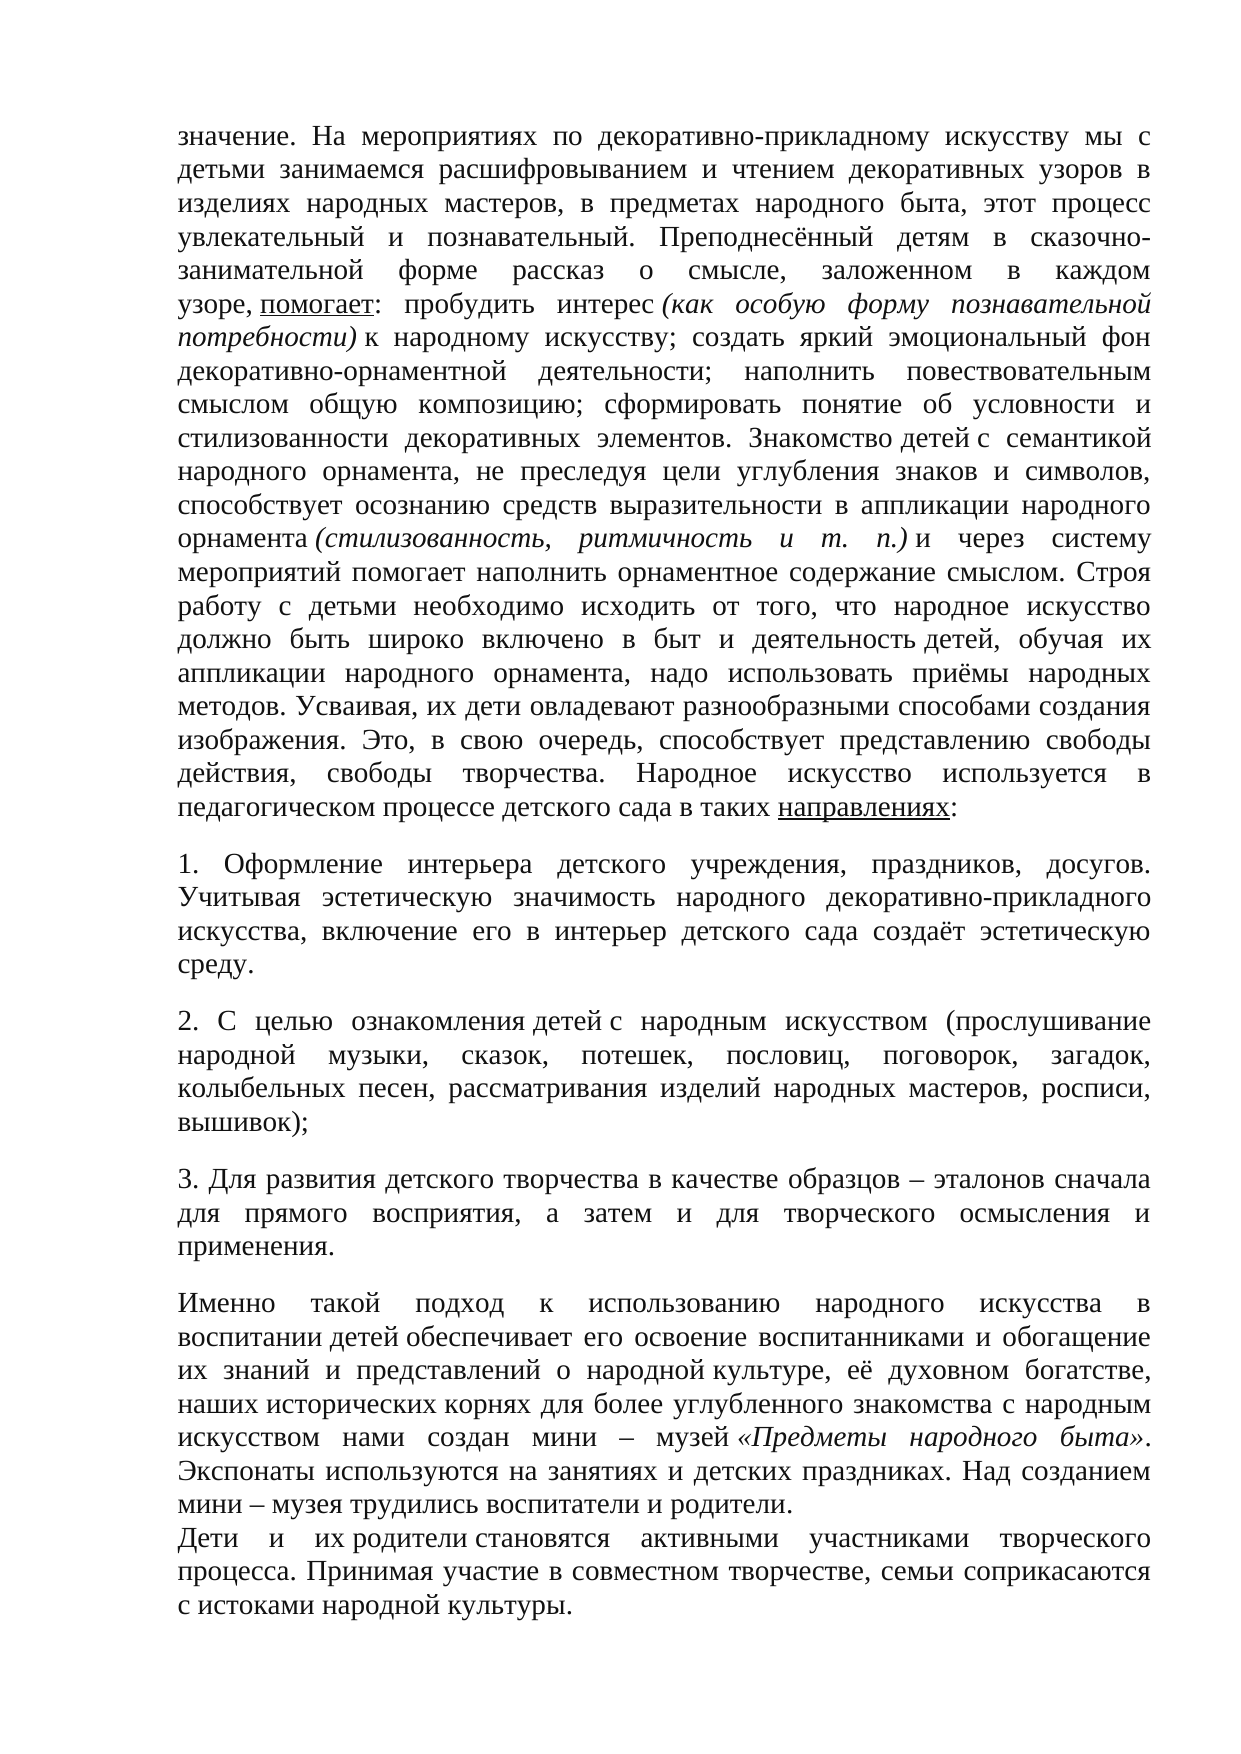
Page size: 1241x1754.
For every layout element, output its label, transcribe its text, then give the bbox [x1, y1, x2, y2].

text 2. С целью ознакомления детей с народным искусством (прослушивание народной музыки, сказок, потешек, пословиц, поговорок, загадок, колыбельных песен, рассматривания изделий народных мастеров, росписи, вышивок); [177, 1003, 1152, 1138]
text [177, 118, 1152, 822]
text 1. Оформление интерьера детского учреждения, праздников, досугов. Учитывая эстетическую значимость народного декоративно-прикладного искусства, включение его в интерьер детского сада создаёт эстетическую среду. [177, 846, 1152, 980]
text Дети и их родители становятся активными участниками творческого процесса. Принимая участие в совместном творчестве, семьи соприкасаются с истоками народной культуры. [177, 1520, 1152, 1621]
text 3. Для развития детского творчества в качестве образцов – эталонов сначала для прямого восприятия, а затем и для творческого осмысления и применения. [177, 1161, 1152, 1262]
text Именно такой подход к использованию народного искусства в воспитании детей обеспечивает его освоение воспитанниками и обогащение их знаний и представлений о народной культуре, её духовном богатстве, наших исторических корнях для более углубленного знакомства с народным искусством нами создан мини – музей «Предметы народного быта». Экспонаты используются на занятиях и детских праздниках. Над созданием мини – музея трудились воспитатели и родители. [177, 1285, 1152, 1520]
